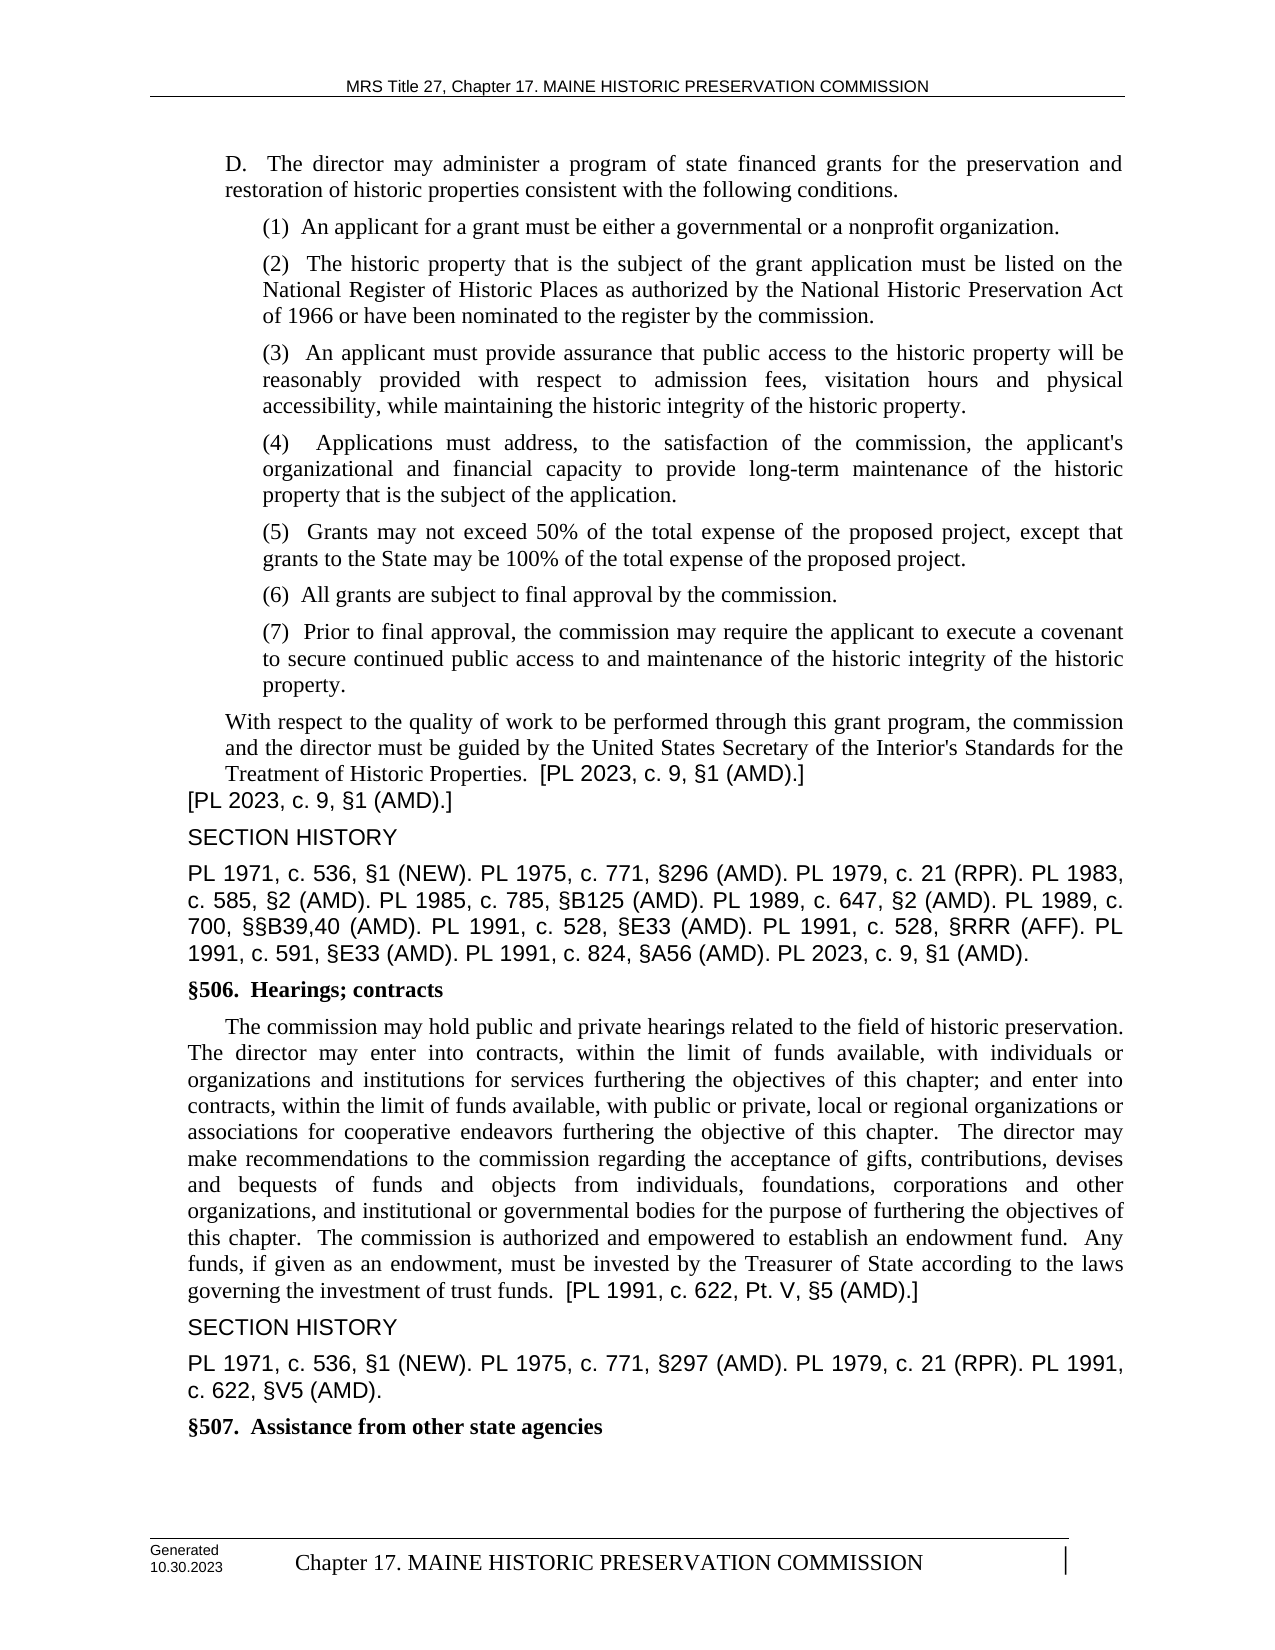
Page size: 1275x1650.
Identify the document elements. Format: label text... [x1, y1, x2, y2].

text D. The director may administer a program of state financed grants for the preservation and restoration of historic properties consistent with the following conditions. [225, 150, 1125, 203]
text The commission may hold public and private hearings related to the field of historic preservation. The director may enter into contracts, within the limit of funds available, with individuals or organizations and institutions for services furthering the objectives of this chapter; and enter into contracts, within the limit of funds available, with public or private, local or regional organizations or associations for cooperative endeavors furthering the objective of this chapter. The director may make recommendations to the commission regarding the acceptance of gifts, contributions, devises and bequests of funds and objects from individuals, foundations, corporations and other organizations, and institutional or governmental bodies for the purpose of furthering the objectives of this chapter. The commission is authorized and empowered to establish an endowment fund. Any funds, if given as an endowment, must be invested by the Treasurer of State according to the laws governing the investment of trust funds. [PL 1991, c. 622, Pt. V, §5 (AMD).] [187, 1013, 1125, 1303]
text (7) Prior to final approval, the commission may require the applicant to execute a covenant to secure continued public access to and maintenance of the historic integrity of the historic property. [262, 618, 1125, 697]
text (6) All grants are subject to final approval by the commission. [262, 581, 1125, 608]
text (4) Applications must address, to the satisfaction of the commission, the applicant's organizational and financial capacity to provide long-term maintenance of the historic property that is the subject of the application. [262, 429, 1125, 508]
text §506. Hearings; contracts [187, 976, 1125, 1003]
text (3) An applicant must provide assurance that public access to the historic property will be reasonably provided with respect to admission fees, visitation hours and physical accessibility, while maintaining the historic integrity of the historic property. [262, 339, 1125, 418]
text SECTION HISTORY [187, 1313, 1125, 1340]
text With respect to the quality of work to be performed through this grant program, the commission and the director must be guided by the United States Secretary of the Interior's Standards for the Treatment of Historic Properties. [PL 2023, c. 9, §1 (AMD).] [225, 708, 1125, 787]
text SECTION HISTORY [187, 824, 1125, 850]
text PL 1971, c. 536, §1 (NEW). PL 1975, c. 771, §297 (AMD). PL 1979, c. 21 (RPR). PL 1991, c. 622, §V5 (AMD). [187, 1350, 1125, 1403]
text PL 1971, c. 536, §1 (NEW). PL 1975, c. 771, §296 (AMD). PL 1979, c. 21 (RPR). PL 1983, c. 585, §2 (AMD). PL 1985, c. 785, §B125 (AMD). PL 1989, c. 647, §2 (AMD). PL 1989, c. 700, §§B39,40 (AMD). PL 1991, c. 528, §E33 (AMD). PL 1991, c. 528, §RRR (AFF). PL 1991, c. 591, §E33 (AMD). PL 1991, c. 824, §A56 (AMD). PL 2023, c. 9, §1 (AMD). [187, 860, 1125, 966]
text [PL 2023, c. 9, §1 (AMD).] [187, 787, 1125, 813]
text (1) An applicant for a grant must be either a governmental or a nonprofit organization. [262, 213, 1125, 239]
text §507. Assistance from other state agencies [187, 1413, 1125, 1440]
text (2) The historic property that is the subject of the grant application must be listed on the National Register of Historic Places as authorized by the National Historic Preservation Act of 1966 or have been nominated to the register by the commission. [262, 250, 1125, 329]
text (5) Grants may not exceed 50% of the total expense of the proposed project, except that grants to the State may be 100% of the total expense of the proposed project. [262, 518, 1125, 571]
